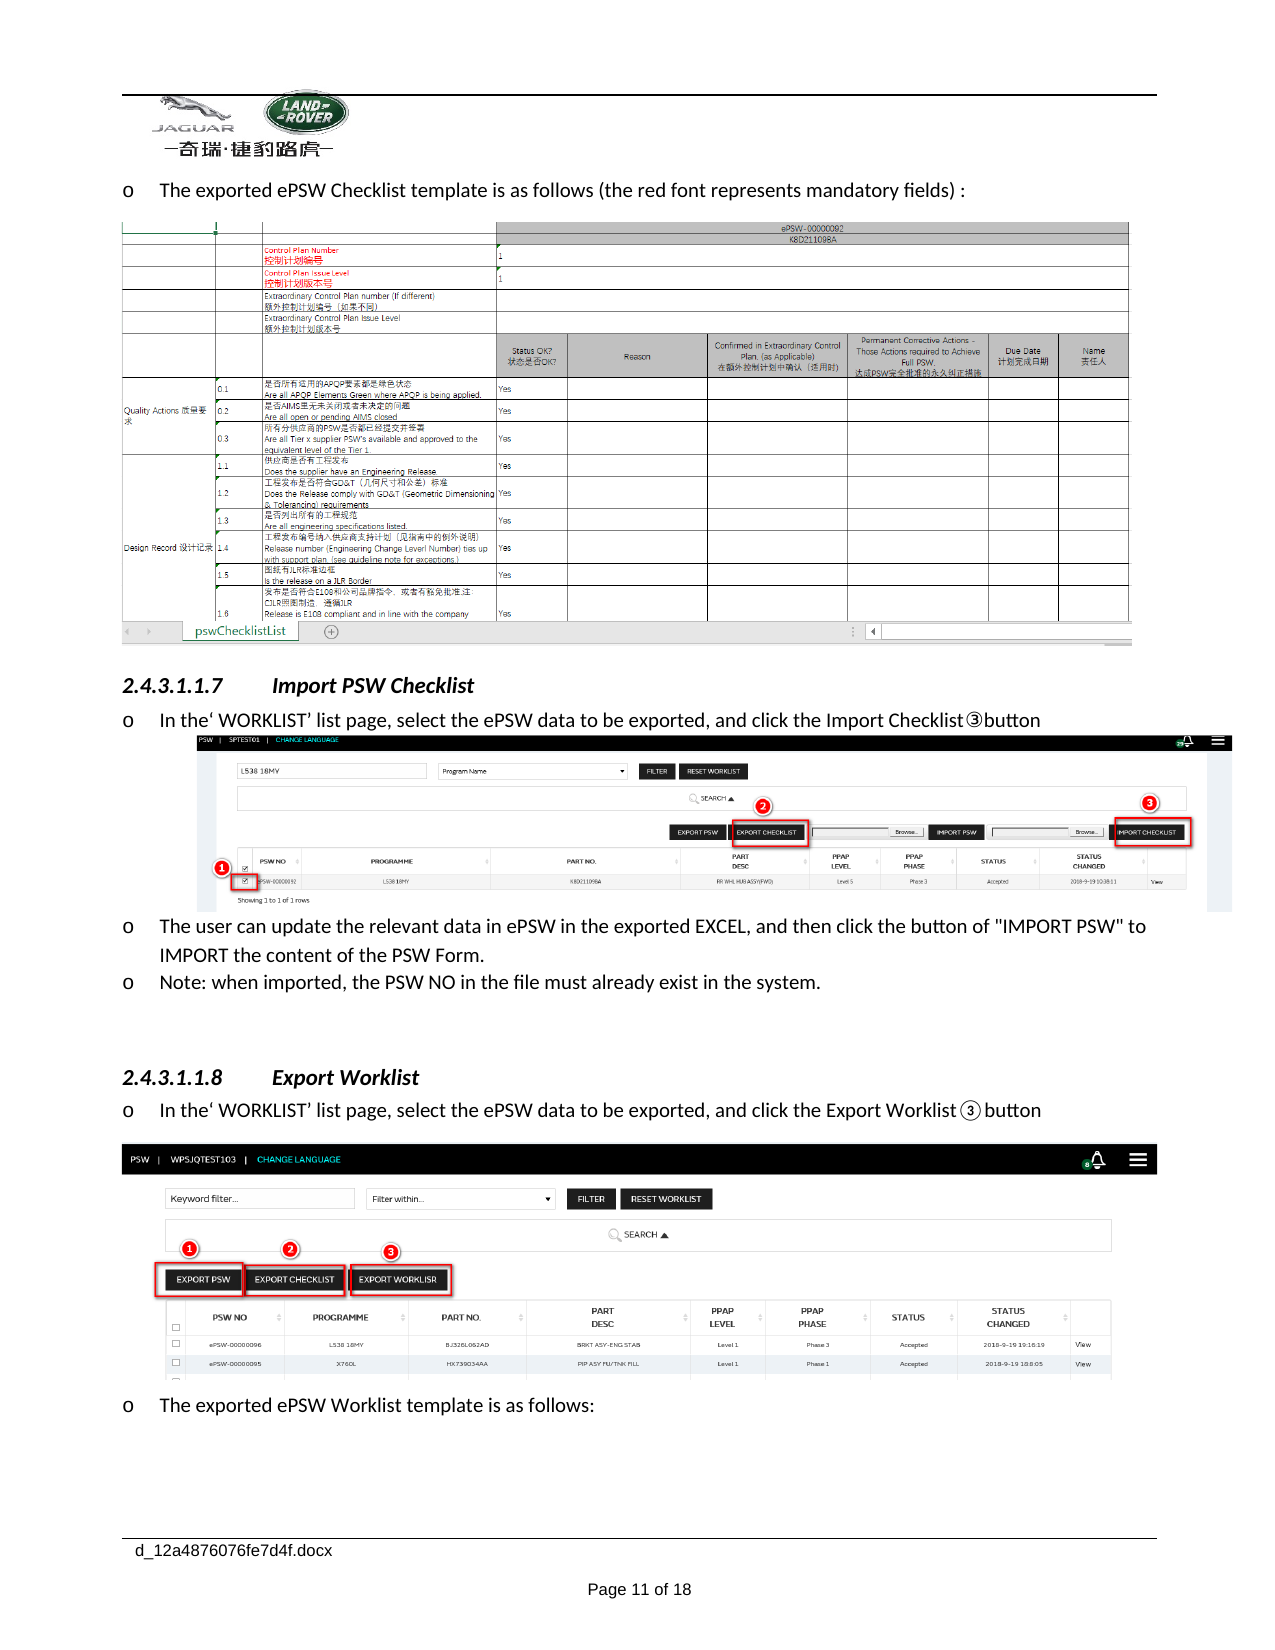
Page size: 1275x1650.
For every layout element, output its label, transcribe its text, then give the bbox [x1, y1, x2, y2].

list In the‘ WORKLIST’ list page, select the ePSW data to be exported, and click the Export Worklist③button [122, 1098, 1157, 1124]
list The user can update the relevant data in ePSW in the exported EXCEL, and then click the button of "IMPORT PSW" to IMPORT the content of the PSW Form. [122, 913, 1157, 967]
picture [121, 222, 1132, 646]
subtitle Export Worklist [122, 1063, 1157, 1091]
list Note: when imported, the PSW NO in the file must already exist in the system. [122, 969, 1157, 996]
list In the‘ WORKLIST’ list page, select the ePSW data to be exported, and click the Import Checklist③button [122, 705, 1157, 734]
picture [121, 70, 376, 176]
subtitle Import PSW Checklist [122, 671, 1157, 699]
picture [196, 735, 1233, 912]
list The exported ePSW Worklist template is as follows: [122, 1392, 1157, 1418]
picture [121, 1142, 1158, 1380]
list The exported ePSW Checklist template is as follows (the red font represents mandatory fields) : [122, 177, 1157, 204]
